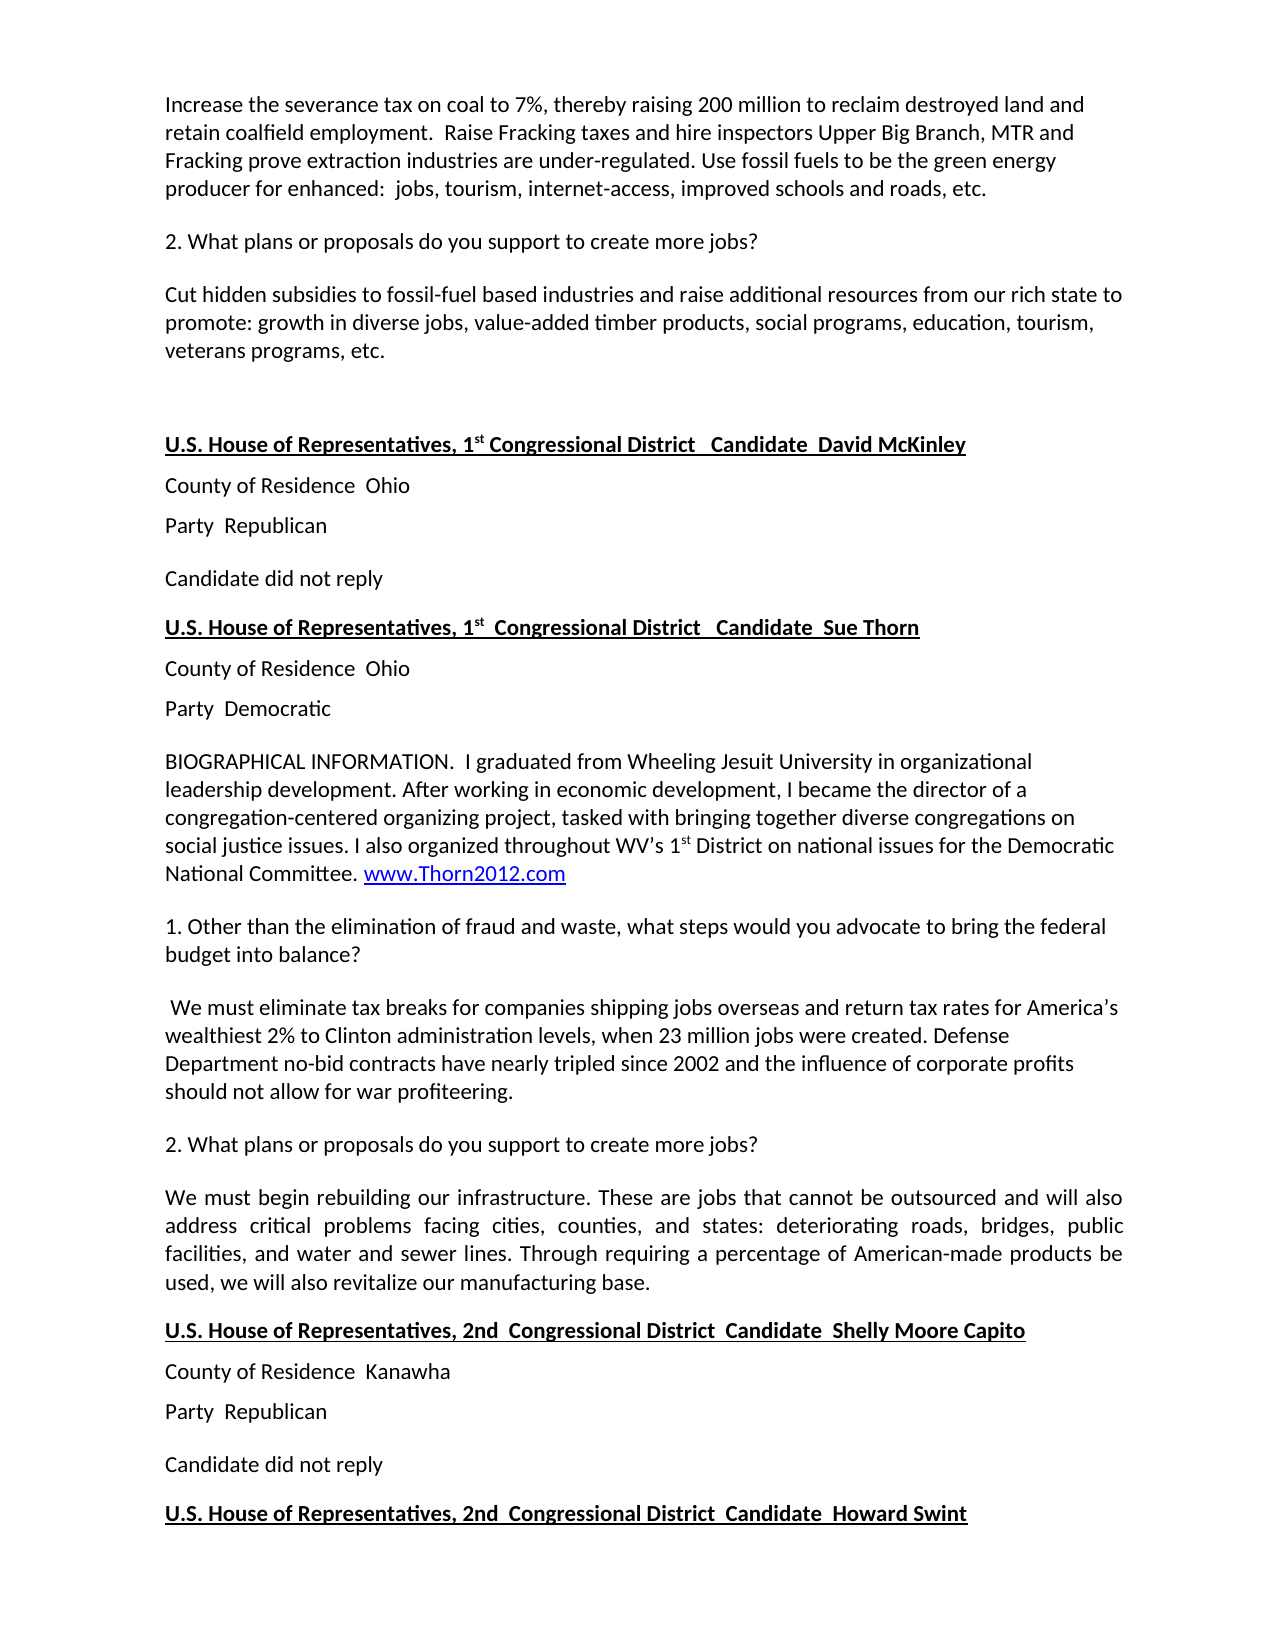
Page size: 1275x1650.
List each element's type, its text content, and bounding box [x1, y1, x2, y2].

text 1. Other than the elimination of fraud and waste, what steps would you advocate to bring the federal budget into balance? [165, 912, 1125, 968]
text Party Republican [165, 1397, 1125, 1426]
text U.S. House of Representatives, 2nd Congressional District Candidate Howard Swint [165, 1499, 1125, 1527]
text U.S. House of Representatives, 2nd Congressional District Candidate Shelly Moore Capito [165, 1316, 1125, 1344]
text 2. What plans or proposals do you support to create more jobs? [165, 227, 1125, 255]
text Party Democratic [165, 694, 1125, 722]
text BIOGRAPHICAL INFORMATION. I graduated from Wheeling Jesuit University in organizational leadership development. After working in economic development, I became the director of a congregation-centered organizing project, tasked with bringing together diverse congregations on social justice issues. I also organized throughout WV’s 1st District on national issues for the Democratic National Committee. www.Thorn2012.com [165, 747, 1125, 887]
text We must eliminate tax breaks for companies shipping jobs overseas and return tax rates for America’s wealthiest 2% to Clinton administration levels, when 23 million jobs were created. Defense Department no-bid contracts have nearly tripled since 2002 and the influence of corporate profits should not allow for war profiteering. [165, 993, 1125, 1106]
text County of Residence Kanawha [165, 1357, 1125, 1385]
text U.S. House of Representatives, 1st Congressional District Candidate Sue Thorn [165, 613, 1125, 641]
text Party Republican [165, 511, 1125, 539]
text Increase the severance tax on coal to 7%, thereby raising 200 million to reclaim destroyed land and retain coalfield employment. Raise Fracking taxes and hire inspectors Upper Big Branch, MTR and Fracking prove extraction industries are under-regulated. Use fossil fuels to be the green energy producer for enhanced: jobs, tourism, internet-access, improved schools and roads, etc. [165, 90, 1125, 202]
text 2. What plans or proposals do you support to create more jobs? [165, 1131, 1125, 1158]
text Candidate did not reply [165, 1451, 1125, 1478]
text County of Residence Ohio [165, 654, 1125, 682]
text Cut hidden subsidies to fossil-fuel based industries and raise additional resources from our rich state to promote: growth in diverse jobs, value-added timber products, social programs, education, tourism, veterans programs, etc. [165, 280, 1125, 364]
text We must begin rebuilding our infrastructure. These are jobs that cannot be outsourced and will also address critical problems facing cities, counties, and states: deteriorating roads, bridges, public facilities, and water and sewer lines. Through requiring a percentage of American-made products be used, we will also revitalize our manufacturing base. [165, 1183, 1125, 1296]
text Candidate did not reply [165, 564, 1125, 592]
text U.S. House of Representatives, 1st Congressional District Candidate David McKinley [165, 430, 1125, 458]
text County of Residence Ohio [165, 471, 1125, 499]
